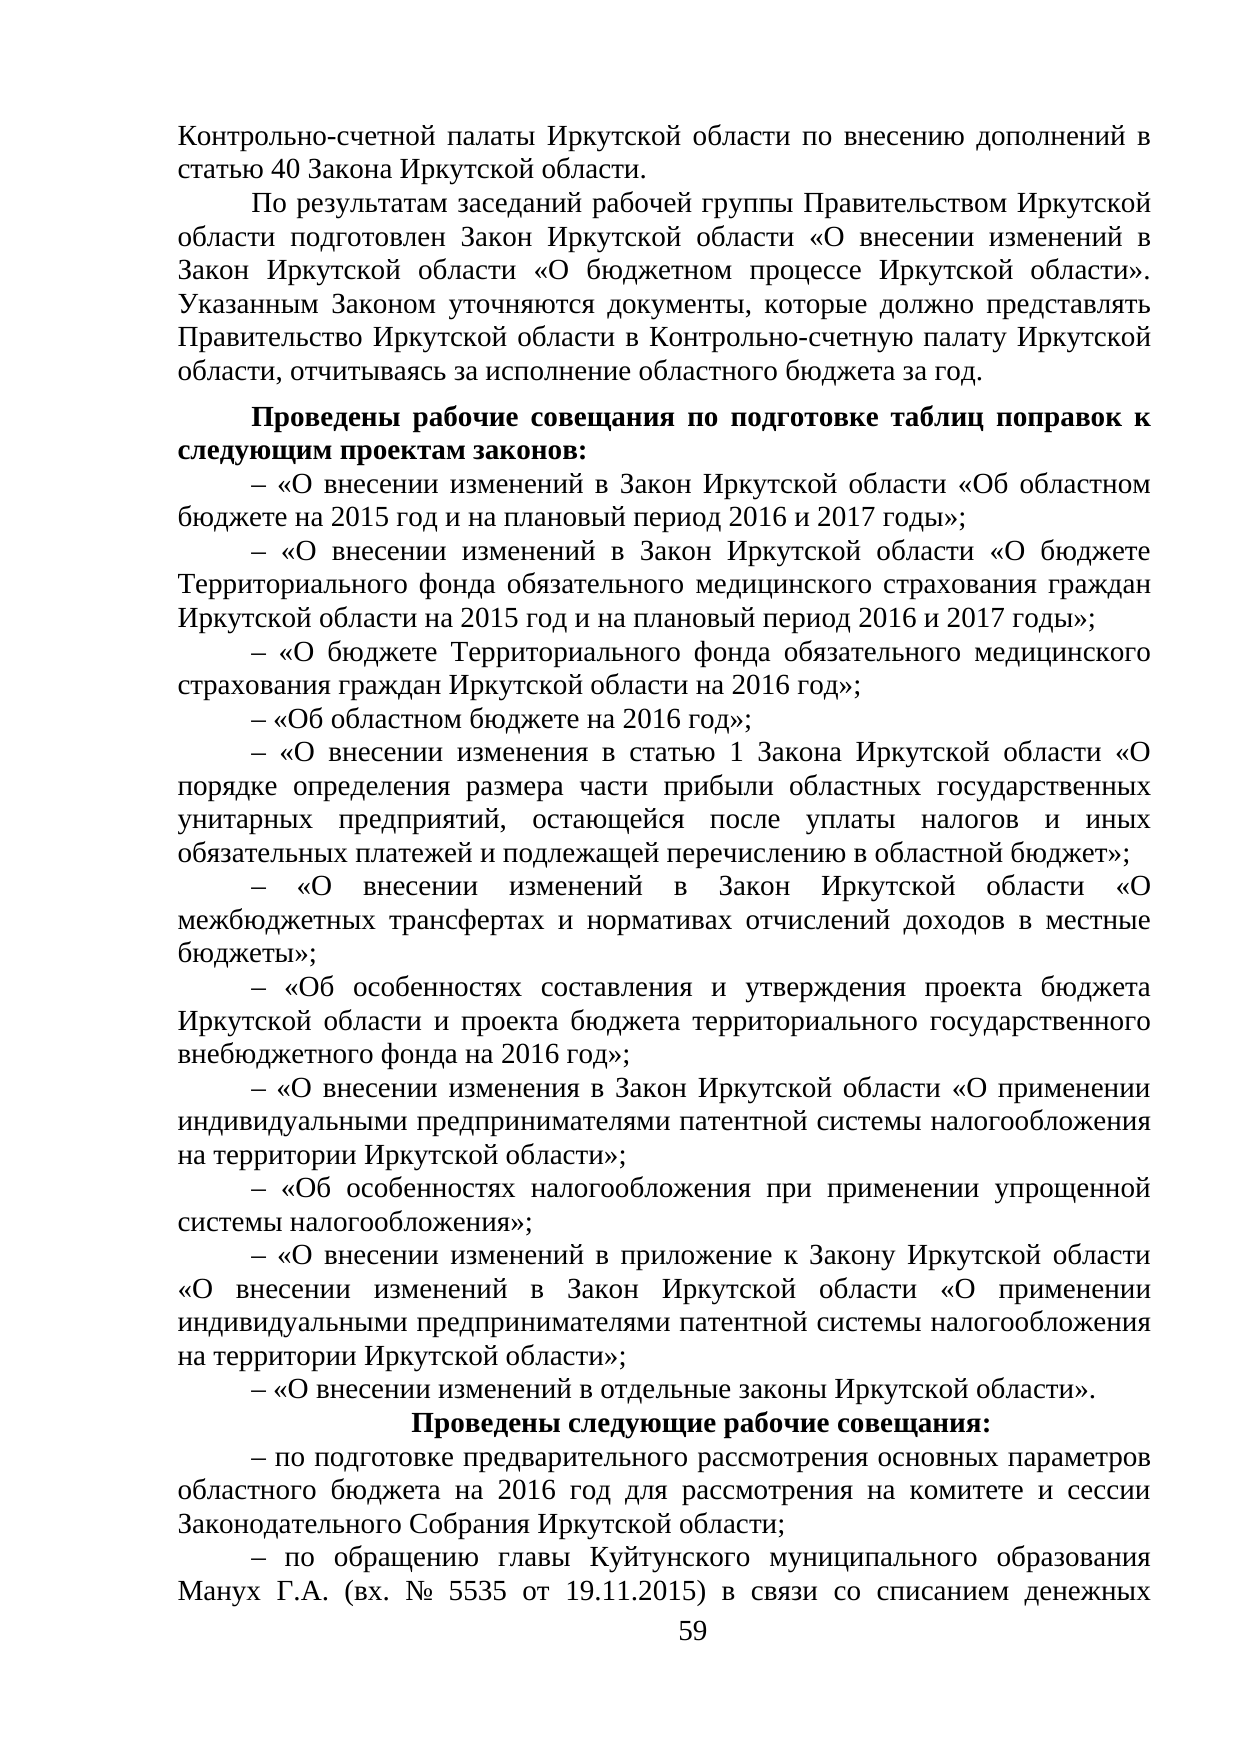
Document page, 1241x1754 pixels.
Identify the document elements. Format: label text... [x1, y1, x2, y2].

text – «Об областном бюджете на 2016 год»; [177, 701, 1152, 734]
text – «О внесении изменения в Закон Иркутской области «О применении индивидуальными предпринимателями патентной системы налогообложения на территории Иркутской области»; [177, 1070, 1152, 1170]
text – «О внесении изменений в приложение к Закону Иркутской области «О внесении изменений в Закон Иркутской области «О применении индивидуальными предпринимателями патентной системы налогообложения на территории Иркутской области»; [177, 1237, 1152, 1372]
text – «Об особенностях налогообложения при применении упрощенной системы налогообложения»; [177, 1170, 1152, 1237]
text – «О внесении изменения в статью 1 Закона Иркутской области «О порядке определения размера части прибыли областных государственных унитарных предприятий, остающейся после уплаты налогов и иных обязательных платежей и подлежащей перечислению в областной бюджет»; [177, 734, 1152, 868]
text – «Об особенностях составления и утверждения проекта бюджета Иркутской области и проекта бюджета территориального государственного внебюджетного фонда на 2016 год»; [177, 969, 1152, 1070]
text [177, 118, 1152, 185]
text Проведены рабочие совещания по подготовке таблиц поправок к следующим проектам законов: [177, 399, 1152, 466]
text Проведены следующие рабочие совещания: [177, 1405, 1152, 1439]
text – «О внесении изменений в отдельные законы Иркутской области». [177, 1372, 1152, 1405]
text По результатам заседаний рабочей группы Правительством Иркутской области подготовлен Закон Иркутской области «О внесении изменений в Закон Иркутской области «О бюджетном процессе Иркутской области». Указанным Законом уточняются документы, которые должно представлять Правительство Иркутской области в Контрольно-счетную палату Иркутской области, отчитываясь за исполнение областного бюджета за год. [177, 185, 1152, 386]
text – «О внесении изменений в Закон Иркутской области «О межбюджетных трансфертах и нормативах отчислений доходов в местные бюджеты»; [177, 868, 1152, 969]
text – «О бюджете Территориального фонда обязательного медицинского страхования граждан Иркутской области на 2016 год»; [177, 634, 1152, 701]
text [177, 1539, 1152, 1606]
text – «О внесении изменений в Закон Иркутской области «Об областном бюджете на 2015 год и на плановый период 2016 и 2017 годы»; [177, 466, 1152, 533]
text – по подготовке предварительного рассмотрения основных параметров областного бюджета на 2016 год для рассмотрения на комитете и сессии Законодательного Собрания Иркутской области; [177, 1439, 1152, 1539]
text – «О внесении изменений в Закон Иркутской области «О бюджете Территориального фонда обязательного медицинского страхования граждан Иркутской области на 2015 год и на плановый период 2016 и 2017 годы»; [177, 533, 1152, 634]
